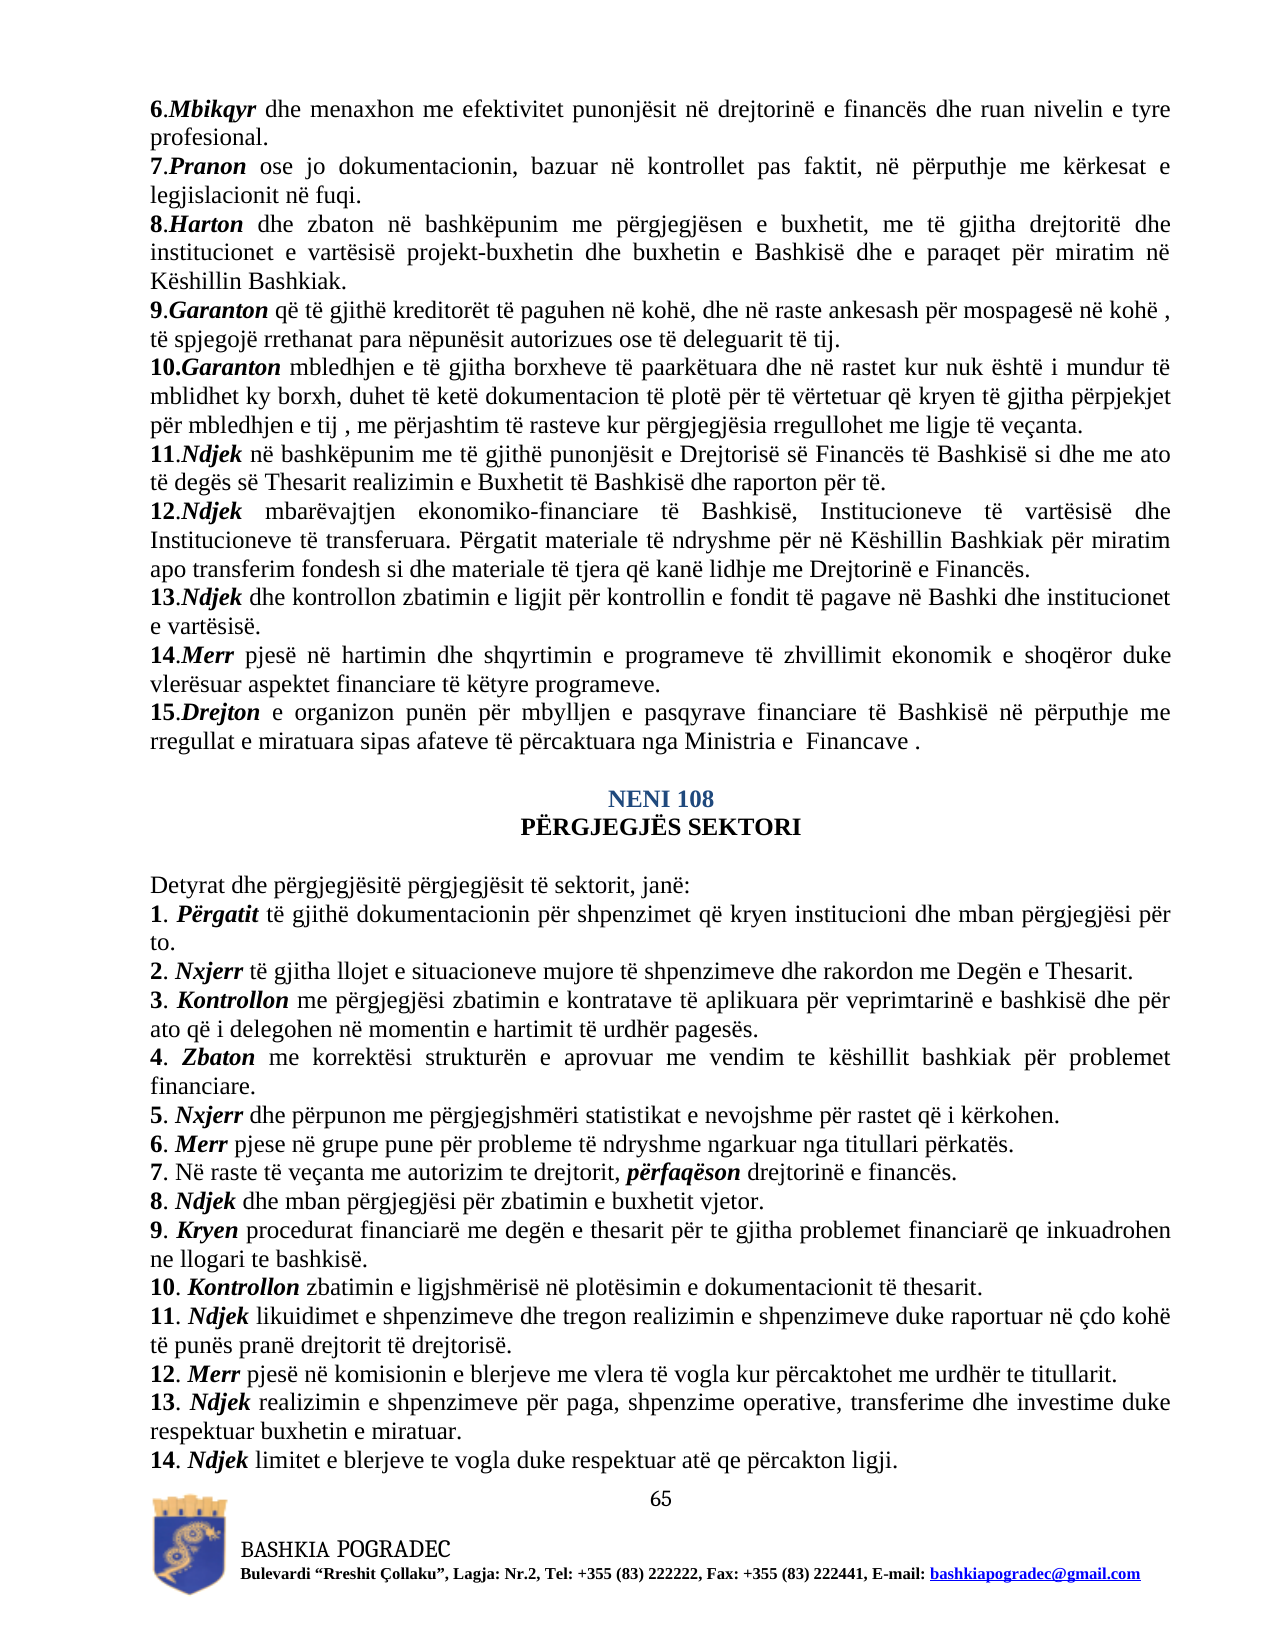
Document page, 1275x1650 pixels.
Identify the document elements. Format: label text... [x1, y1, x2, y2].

text 3. Kontrollon me përgjegjësi zbatimin e kontratave të aplikuara për veprimtarinë e bashkisë dhe për ato që i delegohen në momentin e hartimit të urdhër pagesës. [150, 985, 1172, 1042]
text 10.Garanton mbledhjen e të gjitha borxheve të paarkëtuara dhe në rastet kur nuk është i mundur të mblidhet ky borxh, duhet të ketë dokumentacion të plotë për të vërtetuar që kryen të gjitha përpjekjet për mbledhjen e tij , me përjashtim të rasteve kur përgjegjësia rregullohet me ligje të veçanta. [150, 352, 1172, 439]
text 8.Harton dhe zbaton në bashkëpunim me përgjegjësen e buxhetit, me të gjitha drejtoritë dhe institucionet e vartësisë projekt-buxhetin dhe buxhetin e Bashkisë dhe e paraqet për miratim në Këshillin Bashkiak. [150, 209, 1172, 295]
text 13. Ndjek realizimin e shpenzimeve për paga, shpenzime operative, transferime dhe investime duke respektuar buxhetin e miratuar. [150, 1387, 1172, 1445]
text 6. Merr pjese në grupe pune për probleme të ndryshme ngarkuar nga titullari përkatës. [150, 1129, 1172, 1157]
text 10. Kontrollon zbatimin e ligjshmërisë në plotësimin e dokumentacionit të thesarit. [150, 1272, 1172, 1301]
text 15.Drejton e organizon punën për mbylljen e pasqyrave financiare të Bashkisë në përputhje me rregullat e miratuara sipas afateve të përcaktuara nga Ministria e Financave . [150, 697, 1172, 755]
text 14. Ndjek limitet e blerjeve te vogla duke respektuar atë qe përcakton ligji. [150, 1445, 1172, 1474]
text 11. Ndjek likuidimet e shpenzimeve dhe tregon realizimin e shpenzimeve duke raportuar në çdo kohë të punës pranë drejtorit të drejtorisë. [150, 1301, 1172, 1359]
text 4. Zbaton me korrektësi strukturën e aprovuar me vendim te këshillit bashkiak për problemet financiare. [150, 1042, 1172, 1100]
text 12. Merr pjesë në komisionin e blerjeve me vlera të vogla kur përcaktohet me urdhër te titullarit. [150, 1359, 1172, 1387]
text 9.Garanton që të gjithë kreditorët të paguhen në kohë, dhe në raste ankesash për mospagesë në kohë , të spjegojë rrethanat para nëpunësit autorizues ose të deleguarit të tij. [150, 295, 1172, 352]
text 5. Nxjerr dhe përpunon me përgjegjshmëri statistikat e nevojshme për rastet që i kërkohen. [150, 1100, 1172, 1129]
text 12.Ndjek mbarëvajtjen ekonomiko-financiare të Bashkisë, Institucioneve të vartësisë dhe Institucioneve të transferuara. Përgatit materiale të ndryshme për në Këshillin Bashkiak për miratim apo transferim fondesh si dhe materiale të tjera që kanë lidhje me Drejtorinë e Financës. [150, 496, 1172, 582]
text 2. Nxjerr të gjitha llojet e situacioneve mujore të shpenzimeve dhe rakordon me Degën e Thesarit. [150, 956, 1172, 985]
text 9. Kryen procedurat financiarë me degën e thesarit për te gjitha problemet financiarë qe inkuadrohen ne llogari te bashkisë. [150, 1215, 1172, 1272]
text 1. Përgatit të gjithë dokumentacionin për shpenzimet që kryen institucioni dhe mban përgjegjësi për to. [150, 899, 1172, 956]
text 14.Merr pjesë në hartimin dhe shqyrtimin e programeve të zhvillimit ekonomik e shoqëror duke vlerësuar aspektet financiare të këtyre programeve. [150, 640, 1172, 697]
text 11.Ndjek në bashkëpunim me të gjithë punonjësit e Drejtorisë së Financës të Bashkisë si dhe me ato të degës së Thesarit realizimin e Buxhetit të Bashkisë dhe raporton për të. [150, 439, 1172, 496]
text 7.Pranon ose jo dokumentacionin, bazuar në kontrollet pas faktit, në përputhje me kërkesat e legjislacionit në fuqi. [150, 151, 1172, 209]
text Detyrat dhe përgjegjësitë përgjegjësit të sektorit, janë: [150, 870, 1172, 899]
text PËRGJEGJËS SEKTORI [150, 812, 1172, 841]
text 6.Mbikqyr dhe menaxhon me efektivitet punonjësit në drejtorinë e financës dhe ruan nivelin e tyre profesional. [150, 94, 1172, 151]
text 7. Në raste të veçanta me autorizim te drejtorit, përfaqëson drejtorinë e financës. [150, 1157, 1172, 1186]
text 8. Ndjek dhe mban përgjegjësi për zbatimin e buxhetit vjetor. [150, 1186, 1172, 1215]
text 13.Ndjek dhe kontrollon zbatimin e ligjit për kontrollin e fondit të pagave në Bashki dhe institucionet e vartësisë. [150, 582, 1172, 640]
text NENI 108 [150, 784, 1172, 812]
